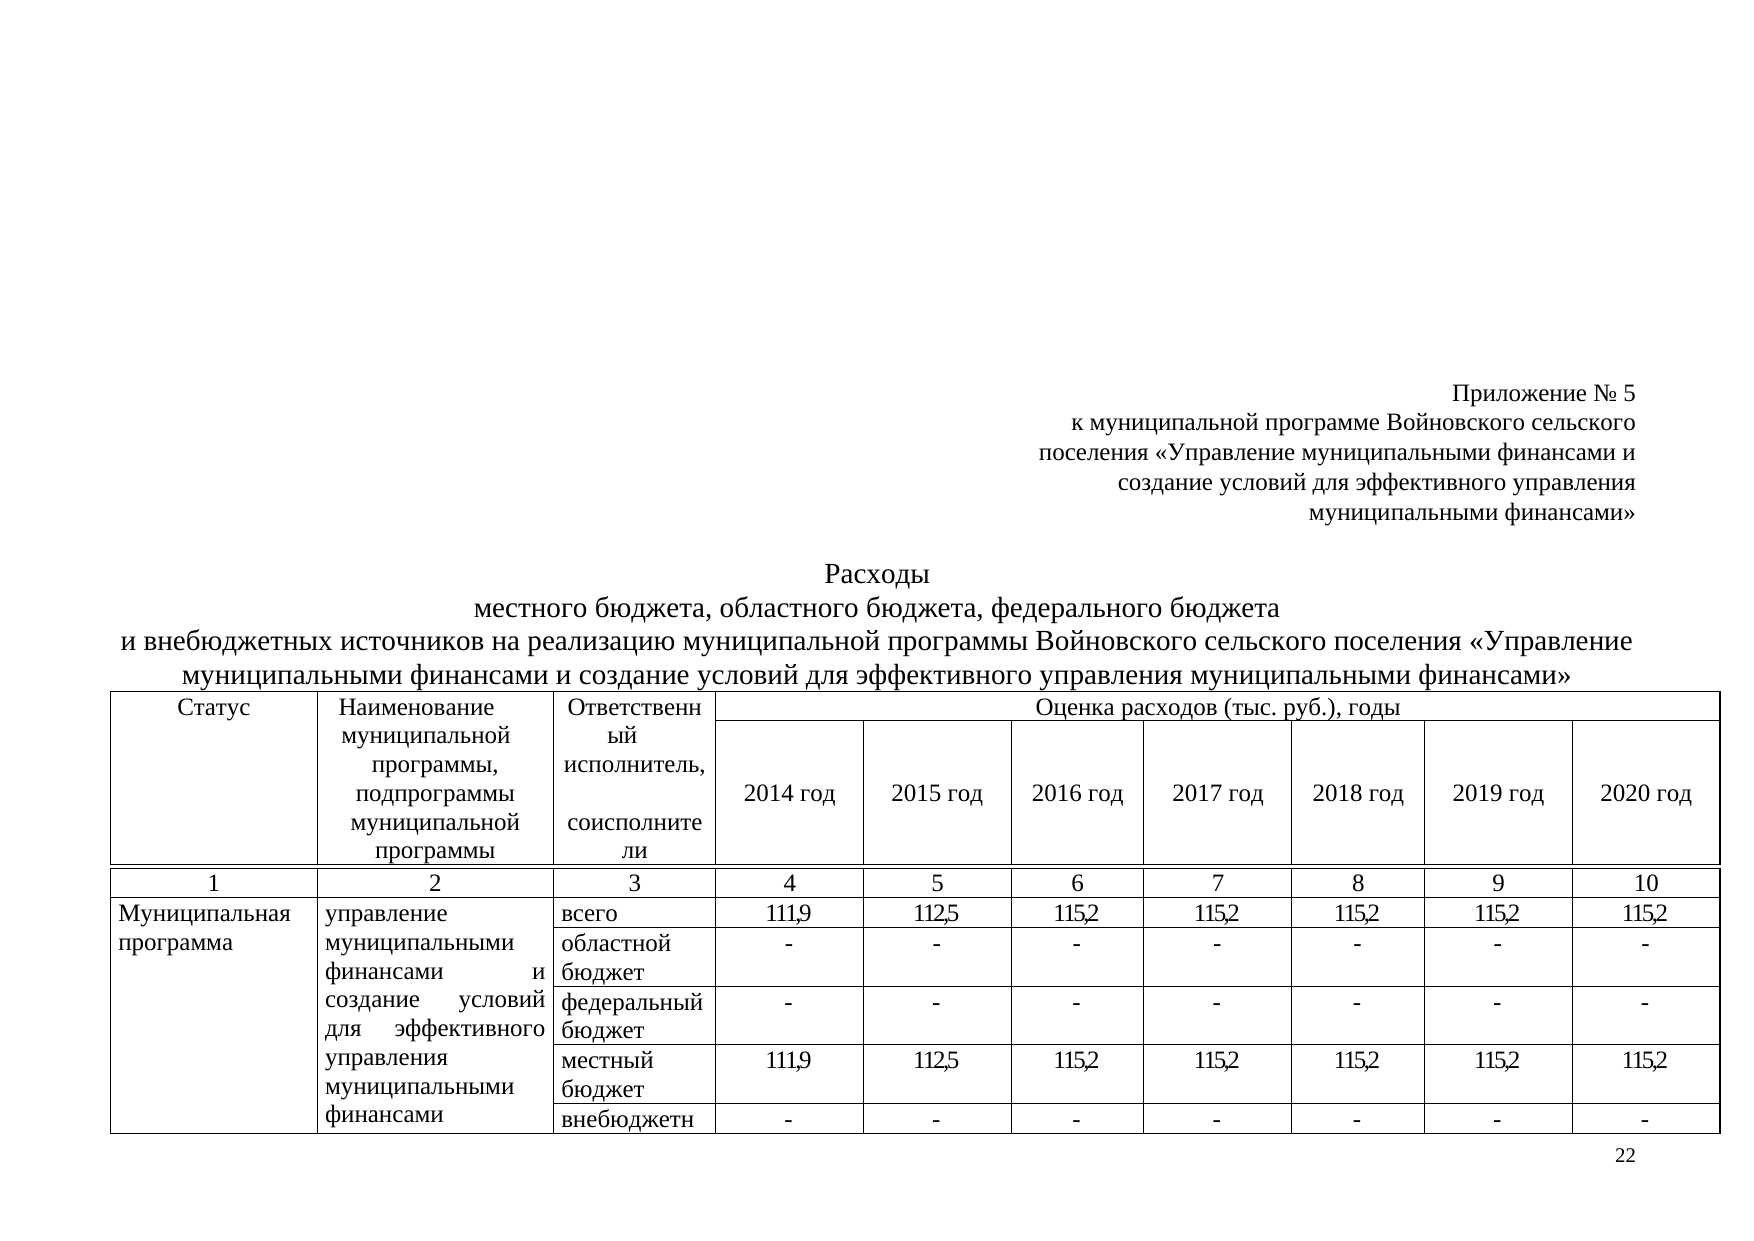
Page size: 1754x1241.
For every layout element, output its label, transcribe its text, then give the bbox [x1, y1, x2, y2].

table_cell - [1144, 928, 1291, 986]
text Приложение № 5 [1004, 378, 1636, 407]
table_cell областной бюджет [554, 928, 715, 986]
table_cell - [1425, 1104, 1572, 1132]
table_cell 115,2 [1573, 898, 1719, 927]
table_cell - [1144, 1104, 1291, 1132]
table_header 5 [864, 869, 1011, 897]
table_cell - [1012, 1104, 1143, 1132]
table_cell 112,5 [864, 1045, 1011, 1103]
table_cell - [1012, 987, 1143, 1044]
table_cell - [1012, 928, 1143, 986]
table_cell 115,2 [1292, 1045, 1424, 1103]
table_cell федеральный бюджет [554, 987, 715, 1044]
table_cell внебюджетные источники [554, 1104, 715, 1132]
table_cell 115,2 [1012, 898, 1143, 927]
table_header 10 [1573, 869, 1719, 897]
table_cell 2017 год [1144, 721, 1291, 864]
table_cell управление муниципальными финансами и создание условий для эффективного управления муниципальными финансами [318, 898, 553, 1132]
table_header 4 [716, 869, 863, 897]
table_cell - [864, 928, 1011, 986]
table_header 8 [1292, 869, 1424, 897]
table_cell 115,2 [1292, 898, 1424, 927]
table_header Статус [111, 692, 317, 864]
text Расходы [118, 556, 1636, 590]
table_cell - [1425, 987, 1572, 1044]
table_cell - [1425, 928, 1572, 986]
table_cell - [716, 928, 863, 986]
table_cell 2014 год [716, 721, 863, 864]
text и внебюджетных источников на реализацию муниципальной программы Войновского сельского поселения «Управление муниципальными финансами и создание условий для эффективного управления муниципальными финансами» [118, 623, 1636, 691]
table_cell 115,2 [1012, 1045, 1143, 1103]
table_header 1 [111, 869, 317, 897]
table_cell местный бюджет [554, 1045, 715, 1103]
table_cell 115,2 [1425, 1045, 1572, 1103]
text местного бюджета, областного бюджета, федерального бюджета [118, 590, 1636, 623]
table_cell 2019 год [1425, 721, 1572, 864]
table_cell - [864, 1104, 1011, 1132]
table_header Наименование муниципальной программы, подпрограммы муниципальной программы [318, 692, 553, 864]
table_cell 112,5 [864, 898, 1011, 927]
table_cell 111,9 [716, 898, 863, 927]
table_header 7 [1144, 869, 1291, 897]
table_cell 2015 год [864, 721, 1011, 864]
table_cell 2016 год [1012, 721, 1143, 864]
table_cell - [1292, 1104, 1424, 1132]
table_cell - [1573, 987, 1719, 1044]
table_cell - [1144, 987, 1291, 1044]
table_cell 115,2 [1425, 898, 1572, 927]
table_cell 111,9 [716, 1045, 863, 1103]
table_cell - [716, 1104, 863, 1132]
table_header 9 [1425, 869, 1572, 897]
text к муниципальной программе Войновского сельского поселения «Управление муниципальными финансами и создание условий для эффективного управления муниципальными финансами» [1004, 407, 1636, 526]
table_header Оценка расходов (тыс. руб.), годы [716, 692, 1719, 720]
table_cell - [1573, 928, 1719, 986]
table_cell - [716, 987, 863, 1044]
table_cell 2018 год [1292, 721, 1424, 864]
table_cell - [1292, 928, 1424, 986]
table_cell - [1573, 1104, 1719, 1132]
table_header 2 [318, 869, 553, 897]
table_cell 115,2 [1144, 1045, 1291, 1103]
table_cell - [1292, 987, 1424, 1044]
table_cell всего [554, 898, 715, 927]
table_header 3 [554, 869, 715, 897]
table_header Ответственный исполнитель, соисполнители [554, 692, 715, 864]
table_cell 115,2 [1144, 898, 1291, 927]
table_cell 2020 год [1573, 721, 1719, 864]
table_cell - [864, 987, 1011, 1044]
table_cell 115,2 [1573, 1045, 1719, 1103]
table_header 6 [1012, 869, 1143, 897]
table_cell Муниципальная программа [111, 898, 317, 1132]
